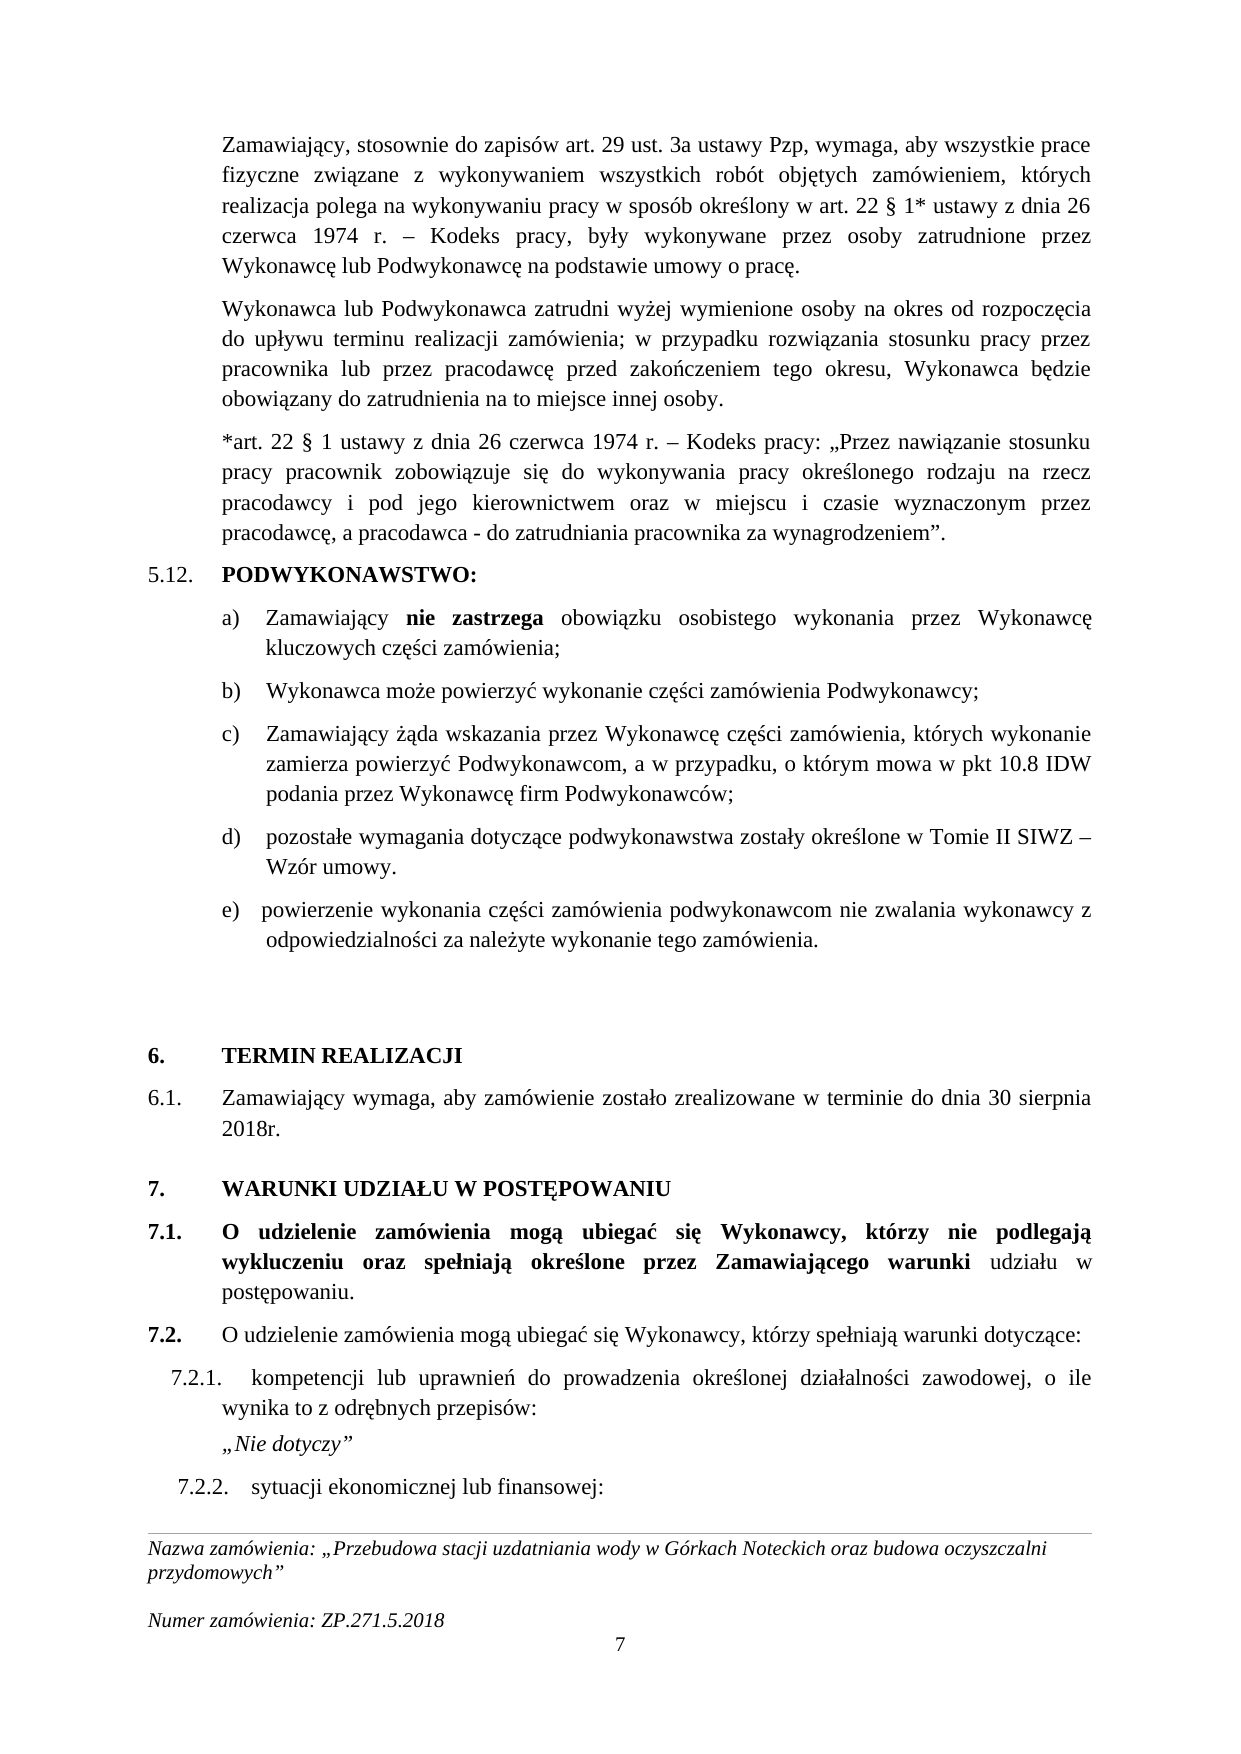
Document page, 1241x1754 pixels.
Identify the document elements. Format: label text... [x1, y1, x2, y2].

text c) Zamawiający żąda wskazania przez Wykonawcę części zamówienia, których wykonanie zamierza powierzyć Podwykonawcom, a w przypadku, o którym mowa w pkt 10.8 IDW podania przez Wykonawcę firm Podwykonawców; [222, 720, 1092, 807]
text b) Wykonawca może powierzyć wykonanie części zamówienia Podwykonawcy; [222, 677, 1092, 703]
text e) powierzenie wykonania części zamówienia podwykonawcom nie zwalania wykonawcy z odpowiedzialności za należyte wykonanie tego zamówienia. [222, 896, 1092, 952]
text 7.2.1. kompetencji lub uprawnień do prowadzenia określonej działalności zawodowej, o ile wynika to z odrębnych przepisów: [148, 1364, 1092, 1420]
text *art. 22 § 1 ustawy z dnia 26 czerwca 1974 r. – Kodeks pracy: „Przez nawiązanie stosunku pracy pracownik zobowiązuje się do wykonywania pracy określonego rodzaju na rzecz pracodawcy i pod jego kierownictwem oraz w miejscu i czasie wyznaczonym przez pracodawcę, a pracodawca - do zatrudniania pracownika za wynagrodzeniem”. [222, 428, 1092, 545]
text 7.2.2. sytuacji ekonomicznej lub finansowej: [177, 1473, 1092, 1499]
text 6. TERMIN REALIZACJI [148, 1042, 1092, 1068]
list Zamawiający nie zastrzega obowiązku osobistego wykonania przez Wykonawcę kluczowych części zamówienia; [222, 604, 1092, 661]
text d) pozostałe wymagania dotyczące podwykonawstwa zostały określone w Tomie II SIWZ – Wzór umowy. [222, 823, 1092, 879]
text 6.1. Zamawiający wymaga, aby zamówienie zostało zrealizowane w terminie do dnia 30 sierpnia 2018r. [148, 1084, 1092, 1141]
text „Nie dotyczy” [222, 1430, 1092, 1457]
text 7.2. O udzielenie zamówienia mogą ubiegać się Wykonawcy, którzy spełniają warunki dotyczące: [148, 1321, 1092, 1347]
text 7. WARUNKI UDZIAŁU W POSTĘPOWANIU [148, 1175, 1092, 1201]
text Zamawiający, stosownie do zapisów art. 29 ust. 3a ustawy Pzp, wymaga, aby wszystkie prace fizyczne związane z wykonywaniem wszystkich robót objętych zamówieniem, których realizacja polega na wykonywaniu pracy w sposób określony w art. 22 § 1* ustawy z dnia 26 czerwca 1974 r. – Kodeks pracy, były wykonywane przez osoby zatrudnione przez Wykonawcę lub Podwykonawcę na podstawie umowy o pracę. [222, 131, 1092, 278]
text 7.1. O udzielenie zamówienia mogą ubiegać się Wykonawcy, którzy nie podlegają wykluczeniu oraz spełniają określone przez Zamawiającego warunki udziału w postępowaniu. [148, 1218, 1092, 1304]
text Wykonawca lub Podwykonawca zatrudni wyżej wymienione osoby na okres od rozpoczęcia do upływu terminu realizacji zamówienia; w przypadku rozwiązania stosunku pracy przez pracownika lub przez pracodawcę przed zakończeniem tego okresu, Wykonawca będzie obowiązany do zatrudnienia na to miejsce innej osoby. [222, 295, 1092, 412]
text 5.12. PODWYKONAWSTWO: [148, 562, 1092, 588]
